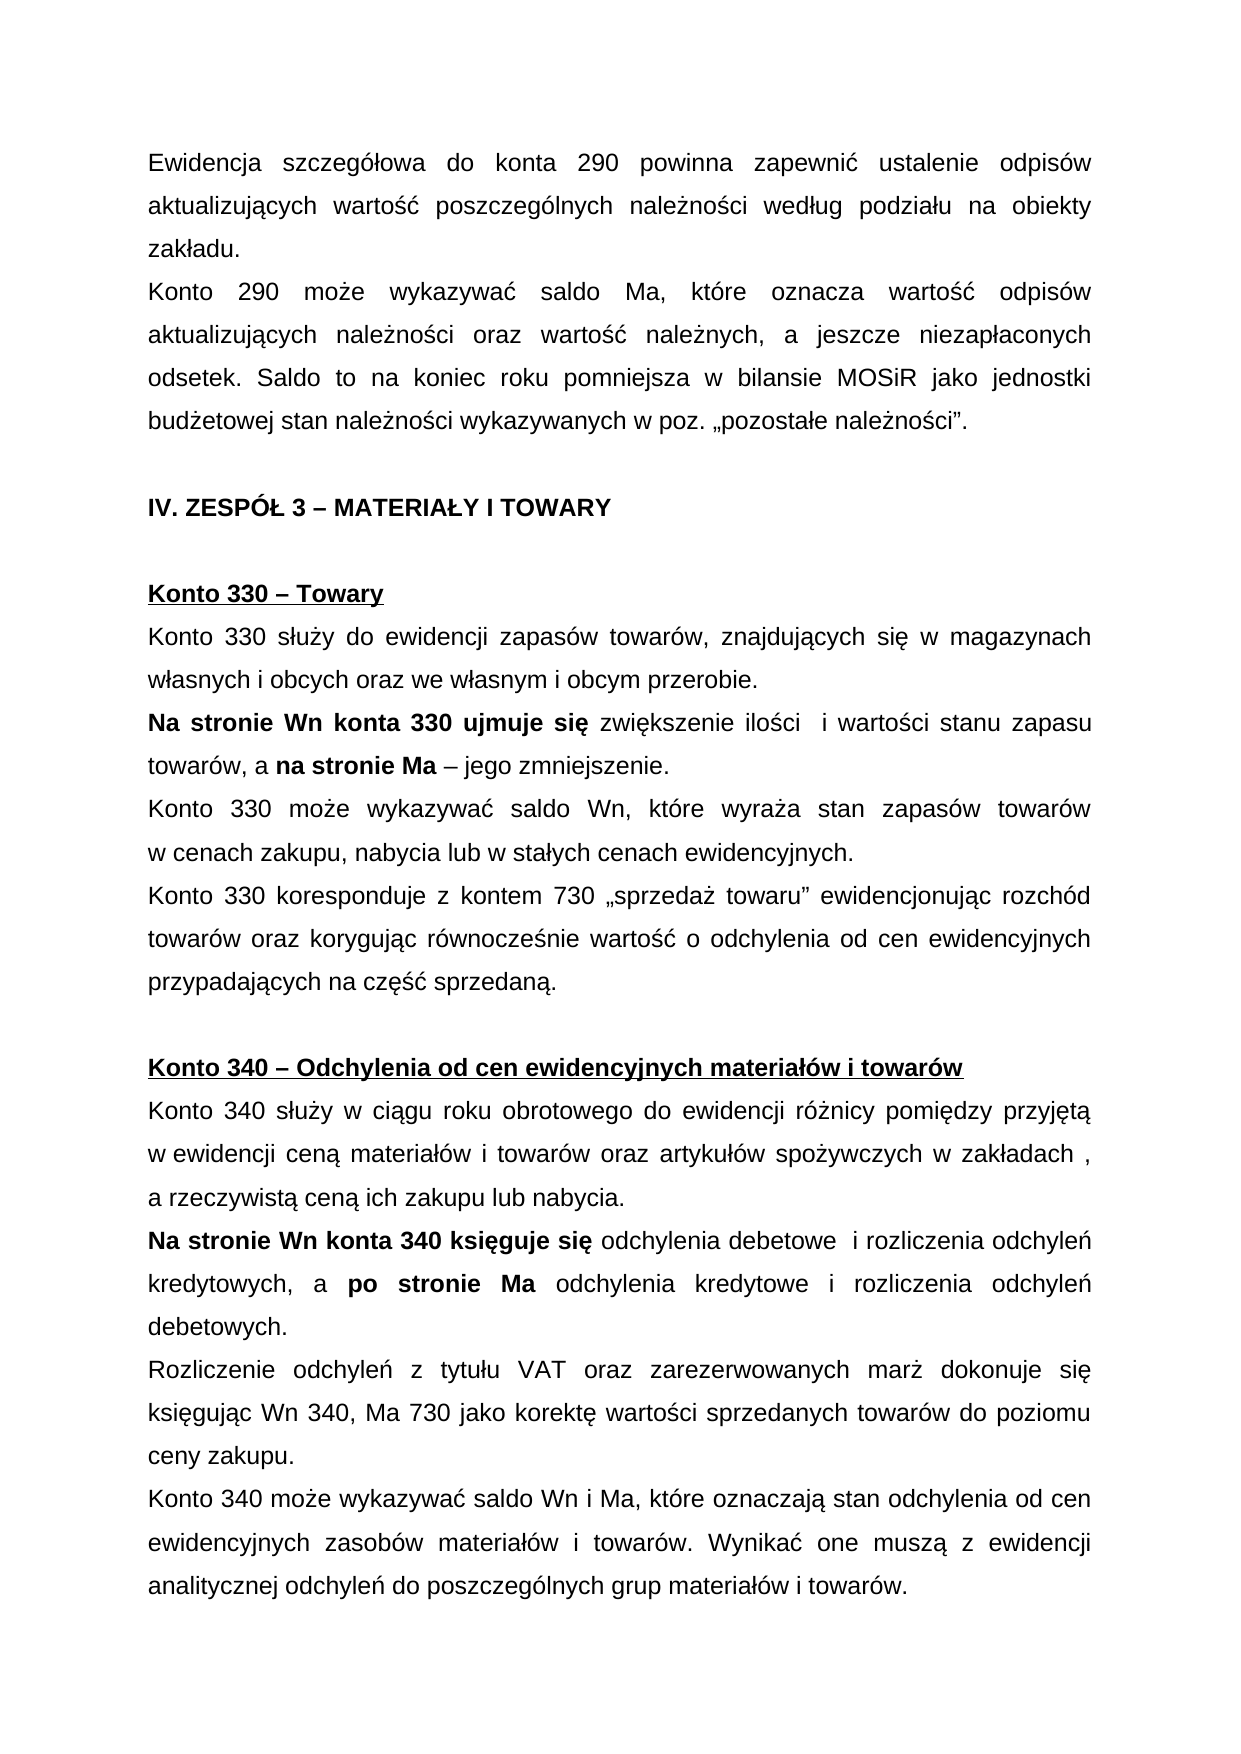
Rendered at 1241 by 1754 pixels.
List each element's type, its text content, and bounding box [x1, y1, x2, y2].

text Konto 340 – Odchylenia od cen ewidencyjnych materiałów i towarów [148, 1053, 1093, 1082]
text IV. ZESPÓŁ 3 – MATERIAŁY I TOWARY [148, 493, 1093, 521]
text Konto 340 może wykazywać saldo Wn i Ma, które oznaczają stan odchylenia od cen ewidencyjnych zasobów materiałów i towarów. Wynikać one muszą z ewidencji analitycznej odchyleń do poszczególnych grup materiałów i towarów. [148, 1484, 1093, 1599]
text Konto 330 – Towary [148, 579, 1093, 608]
text Ewidencja szczegółowa do konta 290 powinna zapewnić ustalenie odpisów aktualizujących wartość poszczególnych należności według podziału na obiekty zakładu. [148, 148, 1093, 263]
text Konto 330 służy do ewidencji zapasów towarów, znajdujących się w magazynach własnych i obcych oraz we własnym i obcym przerobie. [148, 622, 1093, 694]
text Konto 290 może wykazywać saldo Ma, które oznacza wartość odpisów aktualizujących należności oraz wartość należnych, a jeszcze niezapłaconych odsetek. Saldo to na koniec roku pomniejsza w bilansie MOSiR jako jednostki budżetowej stan należności wykazywanych w poz. „pozostałe należności”. [148, 277, 1093, 435]
text Na stronie Wn konta 330 ujmuje się zwiększenie ilości i wartości stanu zapasu towarów, a na stronie Ma – jego zmniejszenie. [148, 708, 1093, 780]
text Konto 330 koresponduje z kontem 730 „sprzedaż towaru” ewidencjonując rozchód towarów oraz korygując równocześnie wartość o odchylenia od cen ewidencyjnych przypadających na część sprzedaną. [148, 881, 1093, 996]
text Rozliczenie odchyleń z tytułu VAT oraz zarezerwowanych marż dokonuje się księgując Wn 340, Ma 730 jako korektę wartości sprzedanych towarów do poziomu ceny zakupu. [148, 1355, 1093, 1470]
text Konto 340 służy w ciągu roku obrotowego do ewidencji różnicy pomiędzy przyjętą w ewidencji ceną materiałów i towarów oraz artykułów spożywczych w zakładach , a rzeczywistą ceną ich zakupu lub nabycia. [148, 1096, 1093, 1211]
text Konto 330 może wykazywać saldo Wn, które wyraża stan zapasów towarów w cenach zakupu, nabycia lub w stałych cenach ewidencyjnych. [148, 794, 1093, 866]
text Na stronie Wn konta 340 księguje się odchylenia debetowe i rozliczenia odchyleń kredytowych, a po stronie Ma odchylenia kredytowe i rozliczenia odchyleń debetowych. [148, 1226, 1093, 1341]
